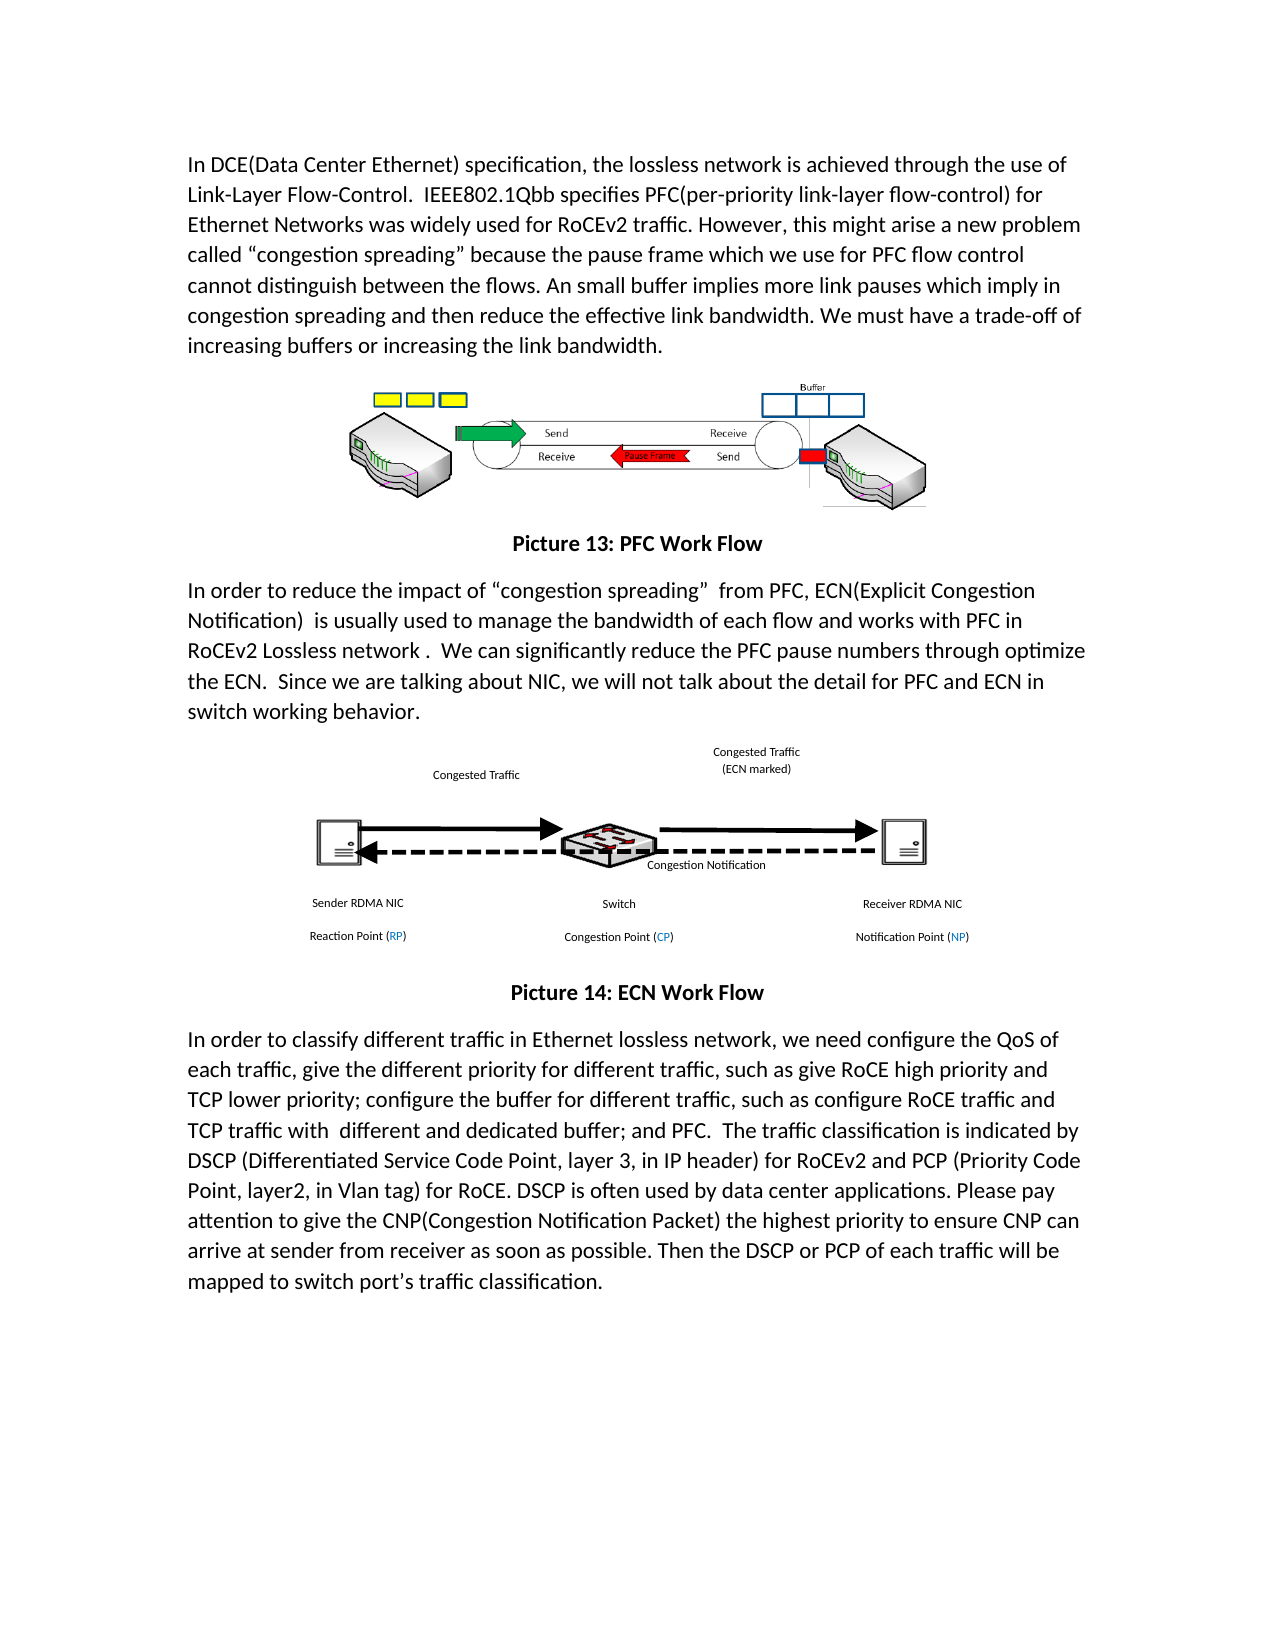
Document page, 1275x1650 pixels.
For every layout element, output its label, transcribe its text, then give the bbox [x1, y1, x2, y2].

picture [304, 813, 374, 870]
picture [348, 378, 927, 511]
text Picture 14: ECN Work Flow [187, 978, 1087, 1006]
text In order to reduce the impact of “congestion spreading” from PFC, ECN(Explicit Congestion Notification) is usually used to manage the bandwidth of each flow and works with PFC in RoCEv2 Lossless network . We can significantly reduce the PFC pause numbers through optimize the ECN. Since we are talking about NIC, we will not talk about the detail for PFC and ECN in switch working behavior. [187, 576, 1087, 725]
picture [868, 812, 938, 870]
text In DCE(Data Center Ethernet) specification, the lossless network is achieved through the use of Link-Layer Flow-Control. IEEE802.1Qbb specifies PFC(per-priority link-layer flow-control) for Ethernet Networks was widely used for RoCEv2 traffic. However, this might arise a new problem called “congestion spreading” because the pause frame which we use for PFC flow control cannot distinguish between the flows. An small buffer implies more link pauses which imply in congestion spreading and then reduce the effective link bandwidth. We must have a trade-off of increasing buffers or increasing the link bandwidth. [187, 150, 1087, 359]
picture [541, 816, 676, 878]
text In order to classify different traffic in Ethernet lossless network, we need configure the QoS of each traffic, give the different priority for different traffic, such as give RoCE high priority and TCP lower priority; configure the buffer for different traffic, such as configure RoCE traffic and TCP traffic with different and dedicated buffer; and PFC. The traffic classification is indicated by DSCP (Differentiated Service Code Point, layer 3, in IP header) for RoCEv2 and PCP (Priority Code Point, layer2, in Vlan tag) for RoCE. DSCP is often used by data center applications. Please pay attention to give the CNP(Congestion Notification Packet) the highest priority to ensure CNP can arrive at sender from receiver as soon as possible. Then the DSCP or PCP of each traffic will be mapped to switch port’s traffic classification. [187, 1025, 1087, 1295]
text Picture 13: PFC Work Flow [187, 529, 1087, 557]
